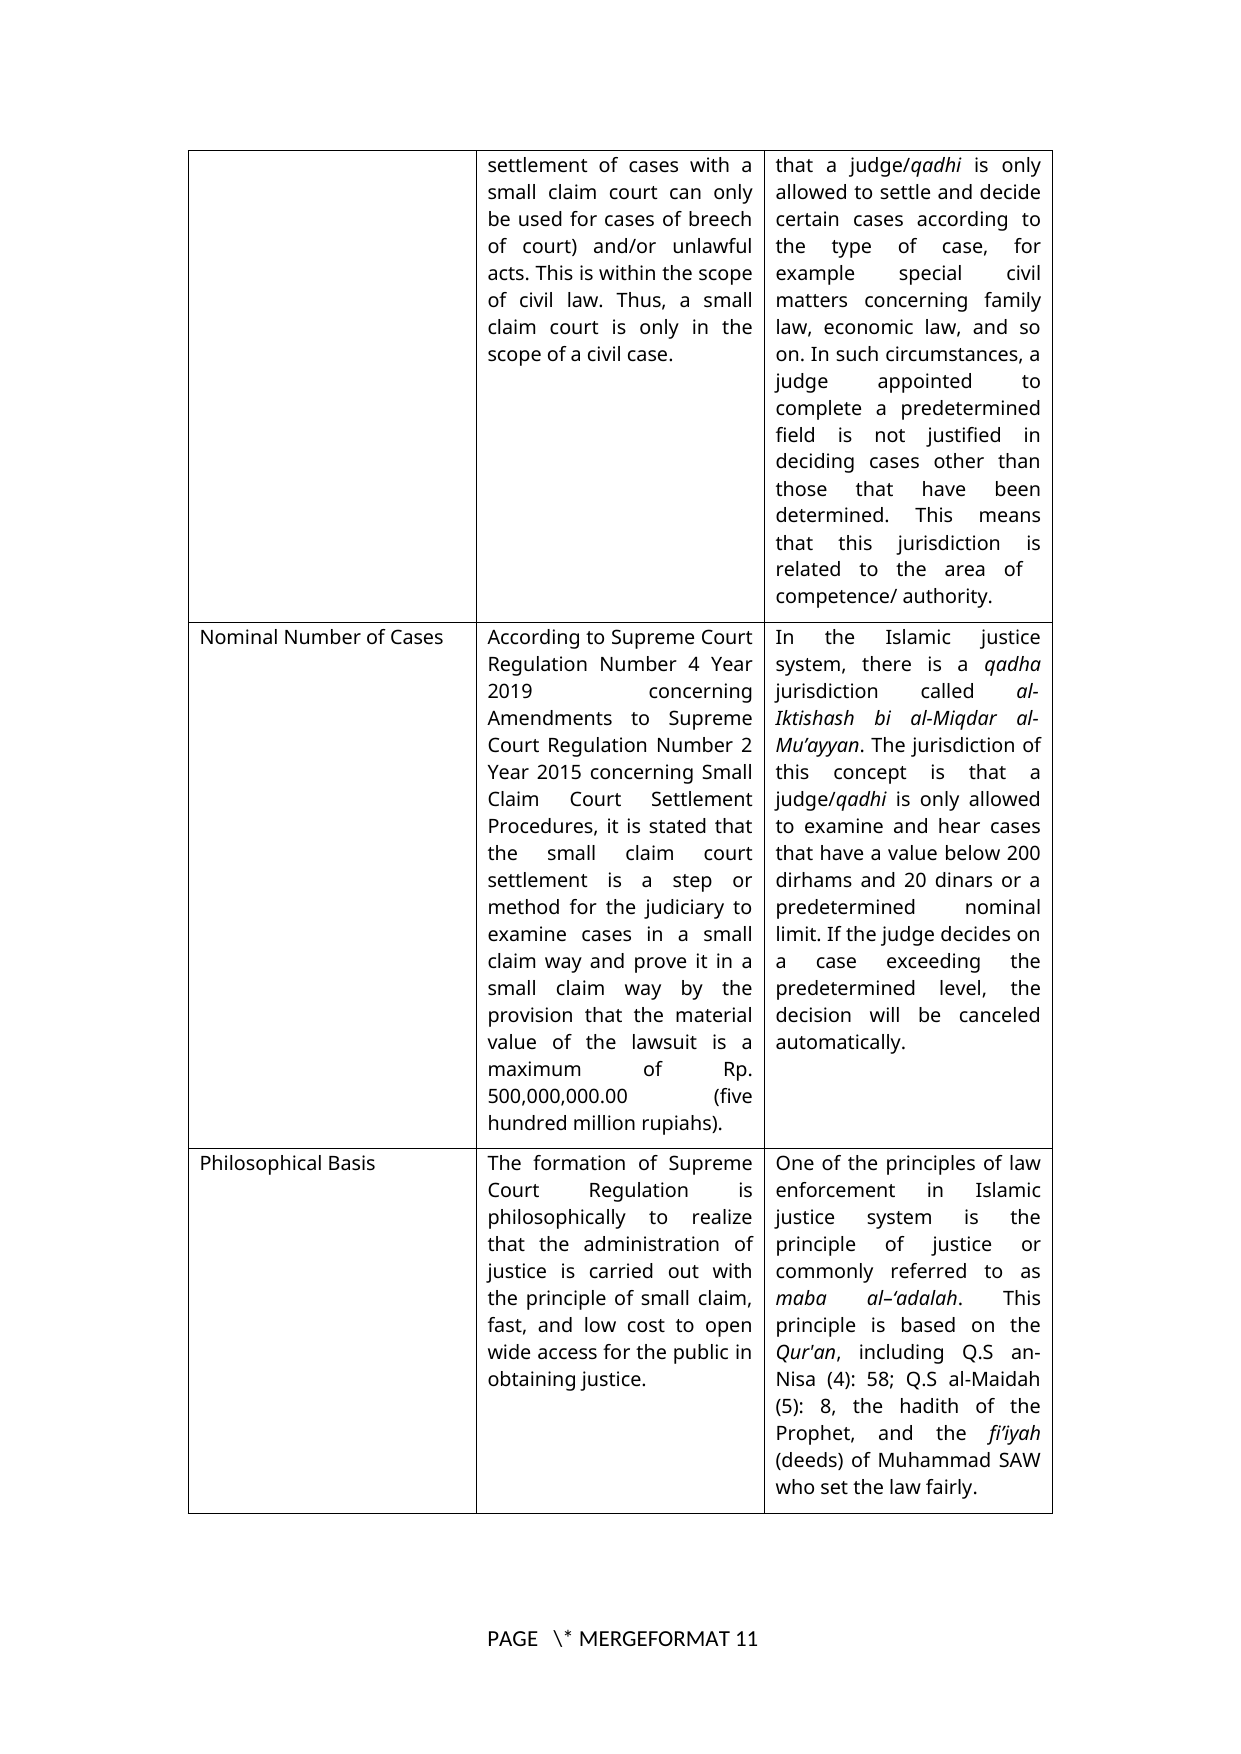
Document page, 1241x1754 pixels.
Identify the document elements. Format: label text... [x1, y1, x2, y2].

table_cell Philosophical Basis [189, 1149, 476, 1513]
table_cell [765, 151, 1052, 622]
table_cell According to Supreme Court Regulation Number 4 Year 2019 concerning Amendments to Supreme Court Regulation Number 2 Year 2015 concerning Small Claim Court Settlement Procedures, it is stated that the small claim court settlement is a step or method for the judiciary to examine cases in a small claim way and prove it in a small claim way by the provision that the material value of the lawsuit is a maximum of Rp. 500,000,000.00 (five hundred million rupiahs). [477, 623, 764, 1148]
table_cell Nominal Number of Cases [189, 623, 476, 1148]
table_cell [477, 151, 764, 622]
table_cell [189, 151, 476, 622]
table_cell One of the principles of law enforcement in Islamic justice system is the principle of justice or commonly referred to as maba al–‘adalah. This principle is based on the Qur'an, including Q.S an-Nisa (4): 58; Q.S al-Maidah (5): 8, the hadith of the Prophet, and the fi’iyah (deeds) of Muhammad SAW who set the law fairly. [765, 1149, 1052, 1513]
table_cell In the Islamic justice system, there is a qadha jurisdiction called al-Iktishash bi al-Miqdar al-Mu’ayyan. The jurisdiction of this concept is that a judge/qadhi is only allowed to examine and hear cases that have a value below 200 dirhams and 20 dinars or a predetermined nominal limit. If the judge decides on a case exceeding the predetermined level, the decision will be canceled automatically. [765, 623, 1052, 1148]
table_cell The formation of Supreme Court Regulation is philosophically to realize that the administration of justice is carried out with the principle of small claim, fast, and low cost to open wide access for the public in obtaining justice. [477, 1149, 764, 1513]
